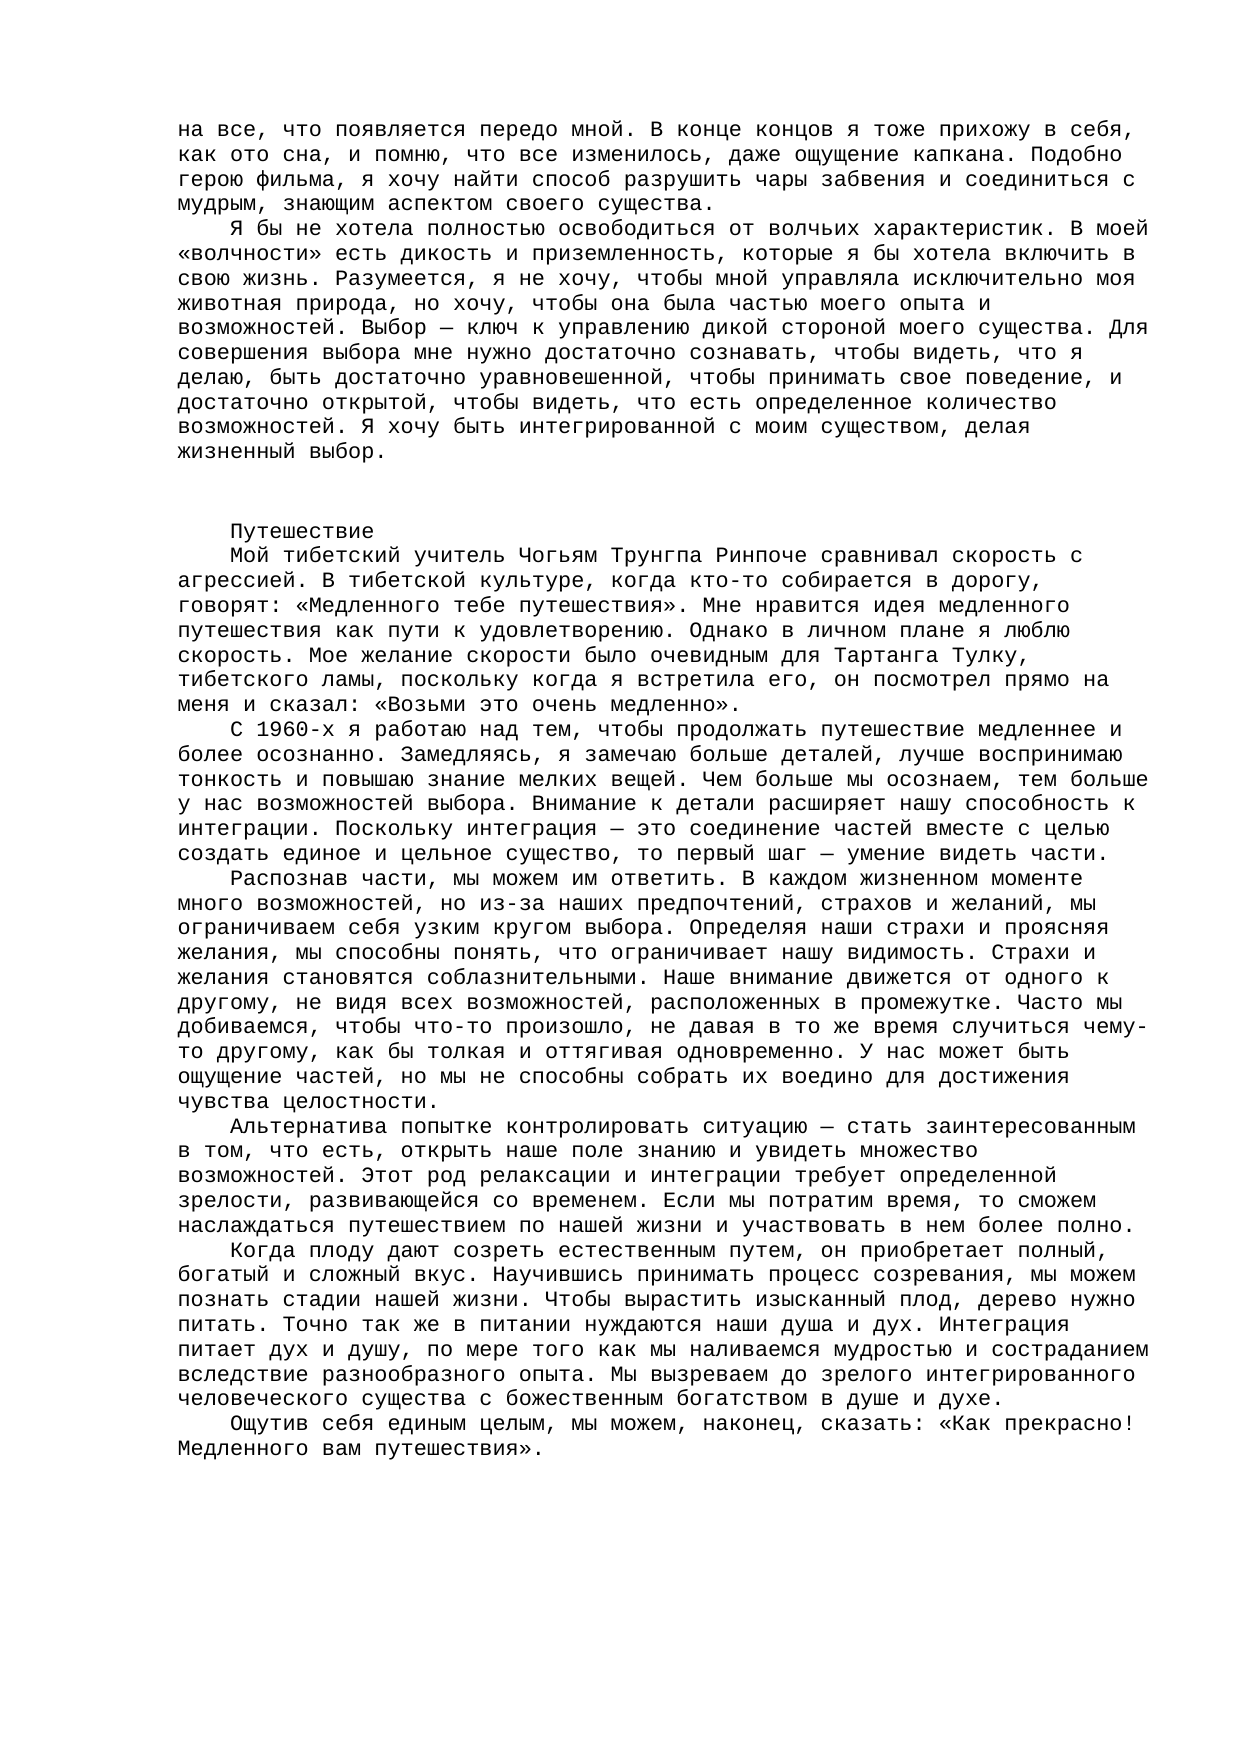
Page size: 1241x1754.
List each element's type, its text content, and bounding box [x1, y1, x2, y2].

text Я бы не хотела полностью освободиться от волчьих характеристик. В моей «волчности» есть дикость и приземленность, которые я бы хотела включить в свою жизнь. Разумеется, я не хочу, чтобы мной управляла исключительно моя животная природа, но хочу, чтобы она была частью моего опыта и возможностей. Выбор — ключ к управлению дикой стороной моего существа. Для совершения выбора мне нужно достаточно сознавать, чтобы видеть, что я делаю, быть достаточно уравновешенной, чтобы принимать свое поведение, и достаточно открытой, чтобы видеть, что есть определенное количество возможностей. Я хочу быть интегрированной с моим существом, делая жизненный выбор. [177, 217, 1152, 465]
text Когда плоду дают созреть естественным путем, он приобретает полный, богатый и сложный вкус. Научившись принимать процесс созревания, мы можем познать стадии нашей жизни. Чтобы вырастить изысканный плод, дерево нужно питать. Точно так же в питании нуждаются наши душа и дух. Интеграция питает дух и душу, по мере того как мы наливаемся мудростью и состраданием вследствие разнообразного опыта. Мы вызреваем до зрелого интегрированного человеческого существа с божественным богатством в душе и духе. [177, 1239, 1152, 1412]
text Ощутив себя единым целым, мы можем, наконец, сказать: «Как прекрасно! Медленного вам путешествия». [177, 1412, 1152, 1462]
text Путешествие [177, 520, 1152, 544]
text Мой тибетский учитель Чогьям Трунгпа Ринпоче сравнивал скорость с агрессией. В тибетской культуре, когда кто-то собирается в дорогу, говорят: «Медленного тебе путешествия». Мне нравится идея медленного путешествия как пути к удовлетворению. Однако в личном плане я люблю скорость. Мое желание скорости было очевидным для Тартанга Тулку, тибетского ламы, поскольку когда я встретила его, он посмотрел прямо на меня и сказал: «Возьми это очень медленно». [177, 544, 1152, 718]
text Альтернатива попытке контролировать ситуацию — стать заинтересованным в том, что есть, открыть наше поле знанию и увидеть множество возможностей. Этот род релаксации и интеграции требует определенной зрелости, развивающейся со временем. Если мы потратим время, то сможем наслаждаться путешествием по нашей жизни и участвовать в нем более полно. [177, 1115, 1152, 1239]
text Распознав части, мы можем им ответить. В каждом жизненном моменте много возможностей, но из-за наших предпочтений, страхов и желаний, мы ограничиваем себя узким кругом выбора. Определяя наши страхи и проясняя желания, мы способны понять, что ограничивает нашу видимость. Страхи и желания становятся соблазнительными. Наше внимание движется от одного к другому, не видя всех возможностей, расположенных в промежутке. Часто мы добиваемся, чтобы что-то произошло, не давая в то же время случиться чему-то другому, как бы толкая и оттягивая одновременно. У нас может быть ощущение частей, но мы не способны собрать их воедино для достижения чувства целостности. [177, 867, 1152, 1115]
text С 1960-х я работаю над тем, чтобы продолжать путешествие медленнее и более осознанно. Замедляясь, я замечаю больше деталей, лучше воспринимаю тонкость и повышаю знание мелких вещей. Чем больше мы осознаем, тем больше у нас возможностей выбора. Внимание к детали расширяет нашу способность к интеграции. Поскольку интеграция — это соединение частей вместе с целью создать единое и цельное существо, то первый шаг — умение видеть части. [177, 718, 1152, 867]
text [177, 118, 1152, 217]
